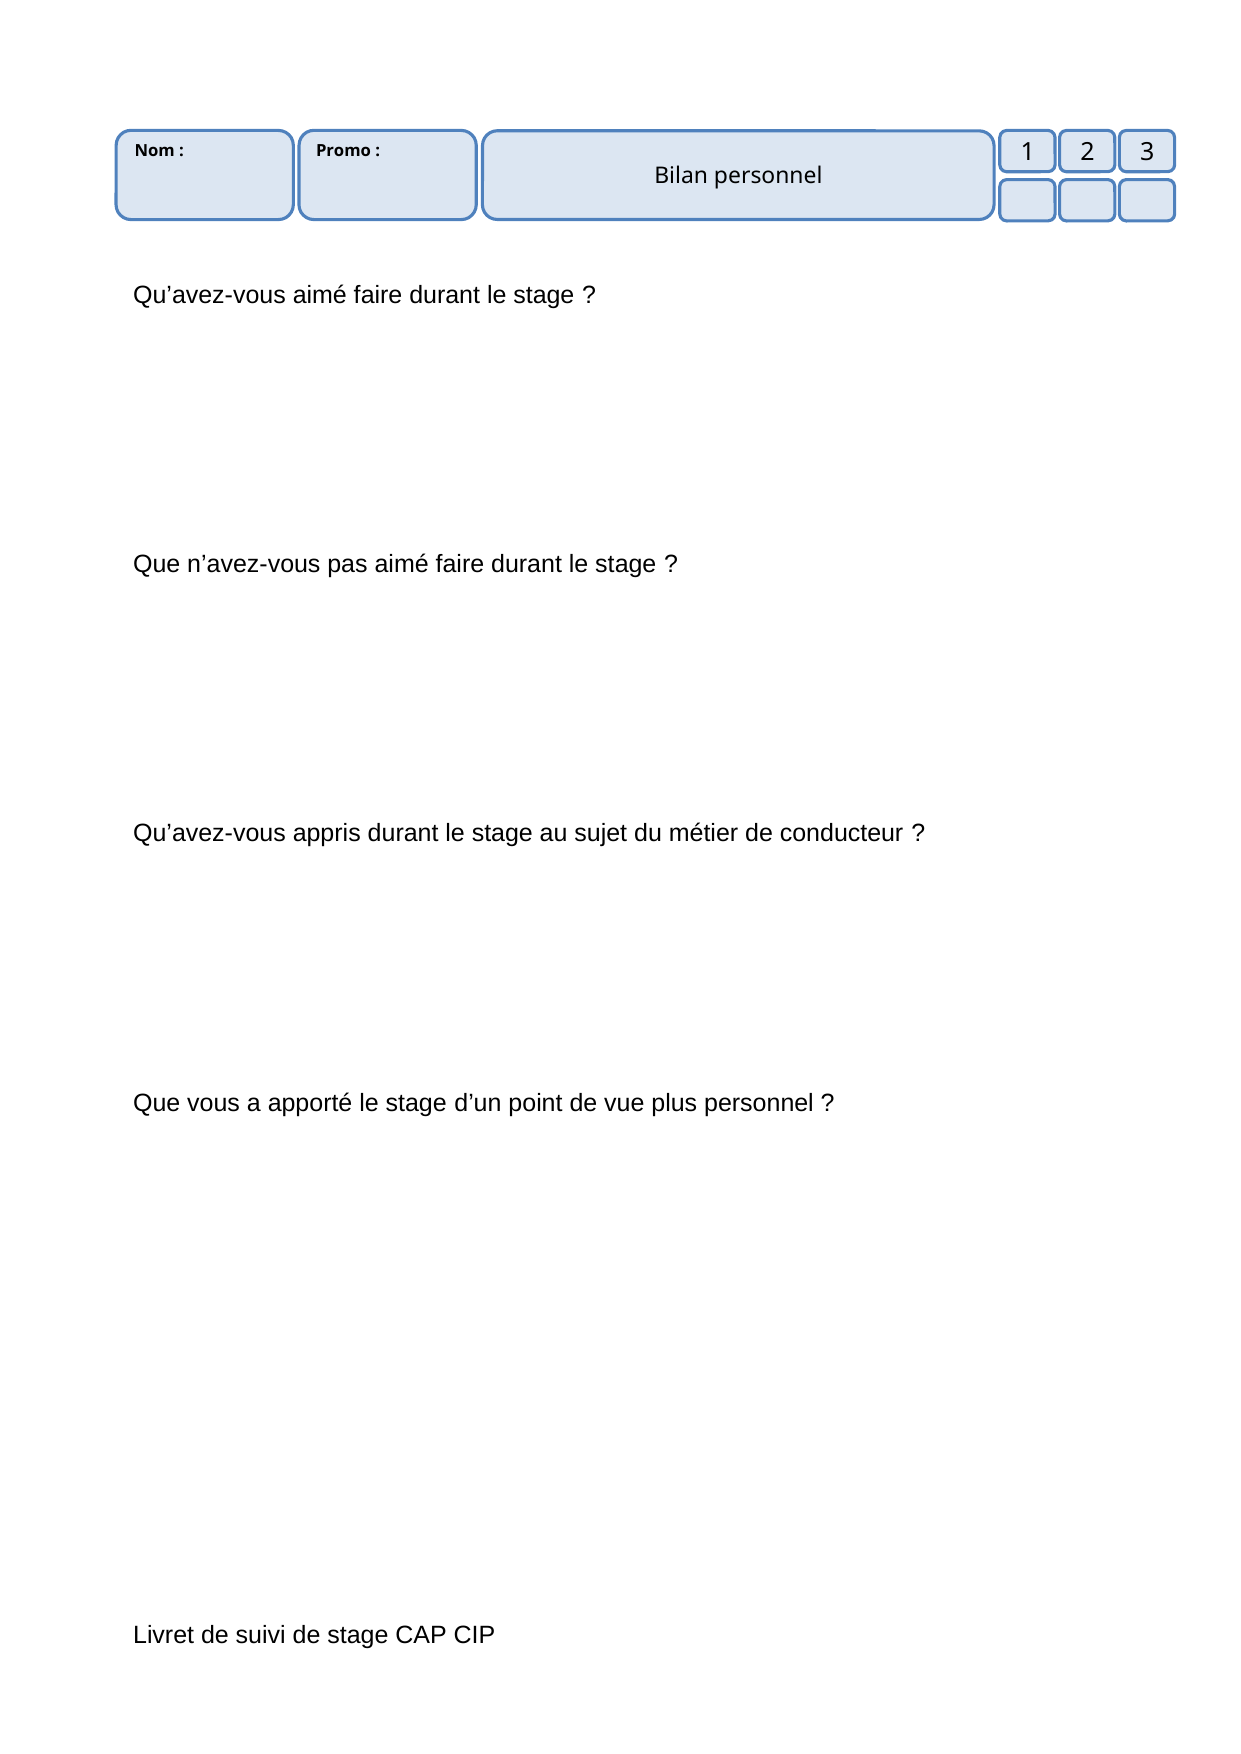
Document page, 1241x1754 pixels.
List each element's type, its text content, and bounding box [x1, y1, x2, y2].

text Qu’avez-vous aimé faire durant le stage ? [133, 280, 1165, 308]
text Qu’avez-vous appris durant le stage au sujet du métier de conducteur ? [133, 818, 1165, 847]
text Que n’avez-vous pas aimé faire durant le stage ? [133, 549, 1165, 578]
text Que vous a apporté le stage d’un point de vue plus personnel ? [133, 1087, 1165, 1116]
